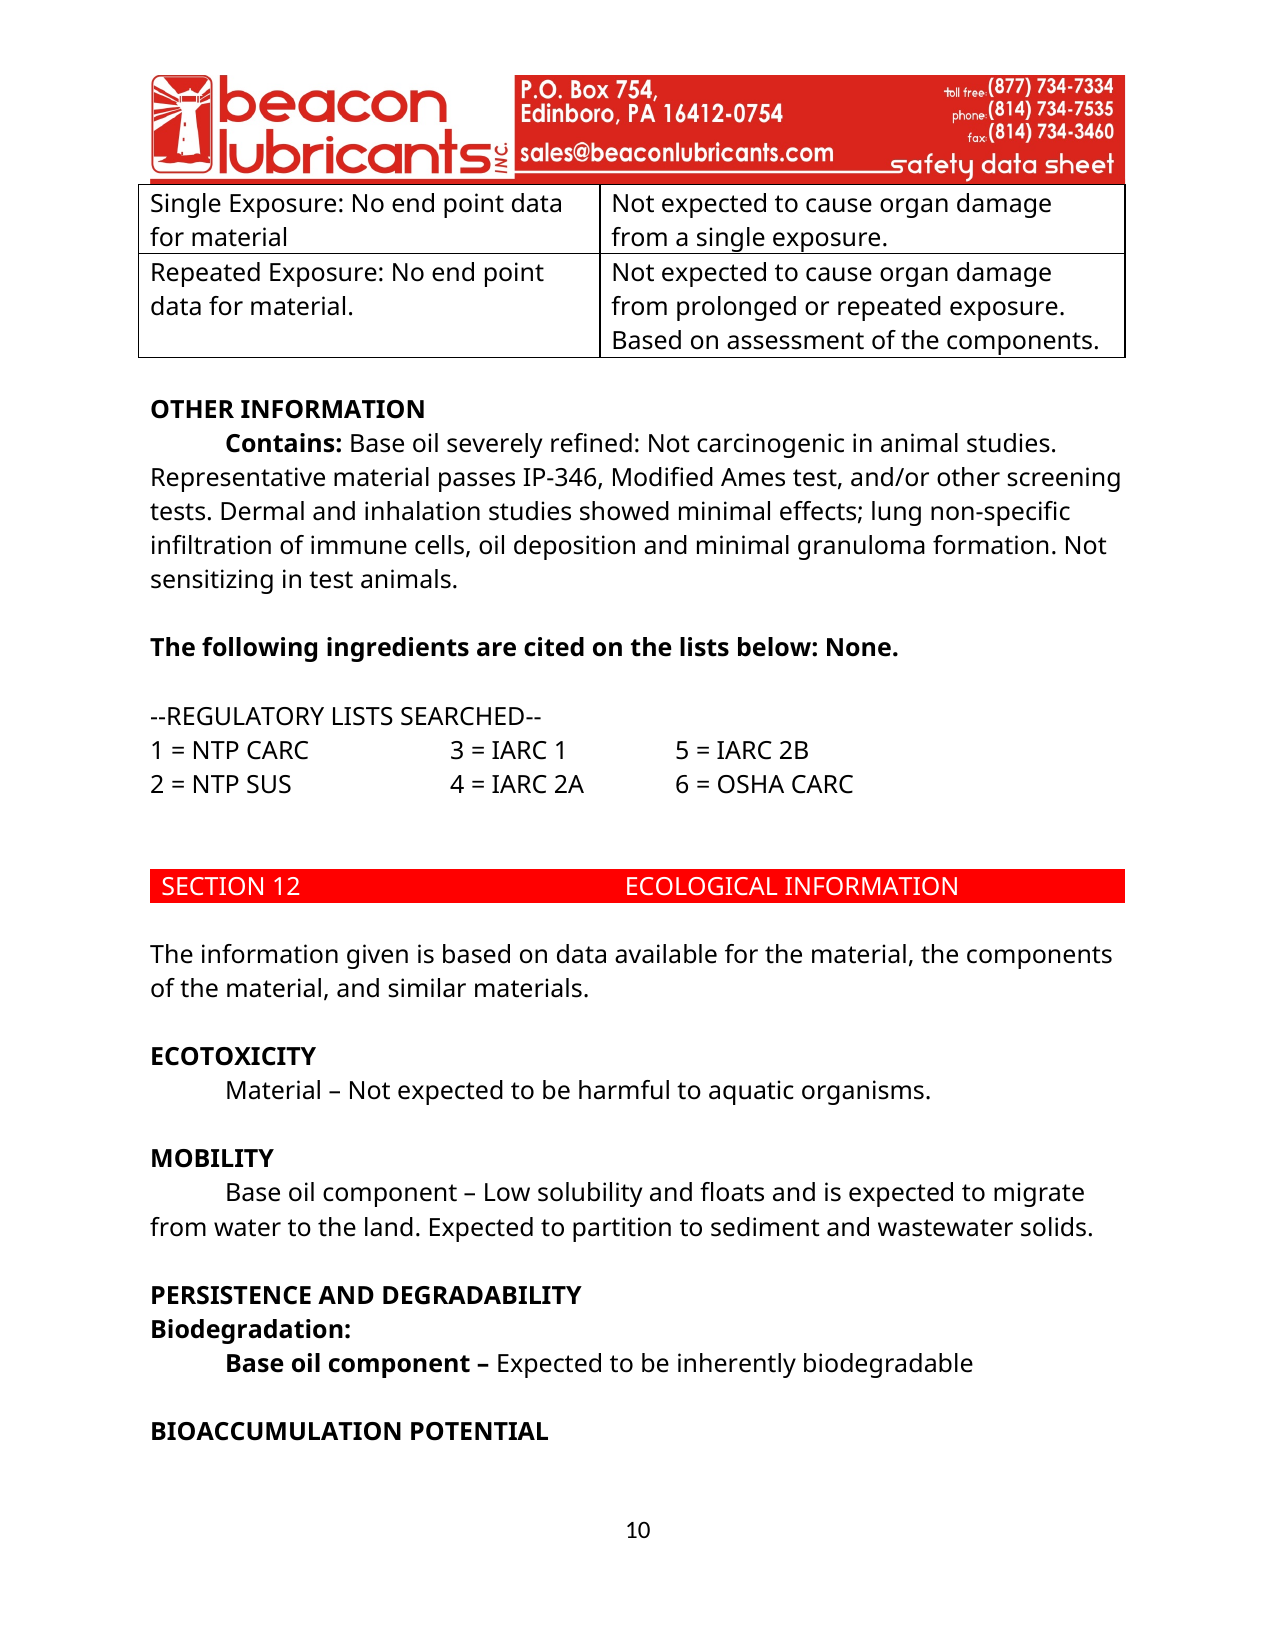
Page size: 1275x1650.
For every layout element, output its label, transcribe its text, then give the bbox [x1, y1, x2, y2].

text OTHER INFORMATION [150, 392, 1125, 426]
text Contains: Base oil severely refined: Not carcinogenic in animal studies. Representative material passes IP-346, Modified Ames test, and/or other screening tests. Dermal and inhalation studies showed minimal effects; lung non-specific infiltration of immune cells, oil deposition and minimal granuloma formation. Not sensitizing in test animals. [150, 426, 1125, 596]
text BIOACCUMULATION POTENTIAL [150, 1413, 1125, 1448]
text Biodegradation: [150, 1311, 1125, 1345]
table_cell Repeated Exposure: No end point data for material. [139, 254, 599, 357]
text MOBILITY [150, 1141, 1125, 1175]
table_cell Single Exposure: No end point data for material [139, 185, 599, 253]
picture [150, 75, 1125, 184]
text Base oil component – Low solubility and floats and is expected to migrate from water to the land. Expected to partition to sediment and wastewater solids. [150, 1175, 1125, 1243]
text The information given is based on data available for the material, the components of the material, and similar materials. [150, 937, 1125, 1005]
table_header SECTION 12 ECOLOGICAL INFORMATION [150, 869, 1125, 903]
table_cell Not expected to cause organ damage from a single exposure. [601, 185, 1124, 253]
text Material – Not expected to be harmful to aquatic organisms. [150, 1073, 1125, 1107]
text PERSISTENCE AND DEGRADABILITY [150, 1277, 1125, 1311]
table_cell Not expected to cause organ damage from prolonged or repeated exposure. Based on assessment of the components. [601, 254, 1124, 357]
text Base oil component – Expected to be inherently biodegradable [150, 1345, 1125, 1379]
text The following ingredients are cited on the lists below: None. --REGULATORY LISTS SEARCHED-- 1 = NTP CARC 3 = IARC 1 5 = IARC 2B 2 = NTP SUS 4 = IARC 2A 6 = OSHA CARC [150, 630, 1125, 800]
text ECOTOXICITY [150, 1039, 1125, 1073]
